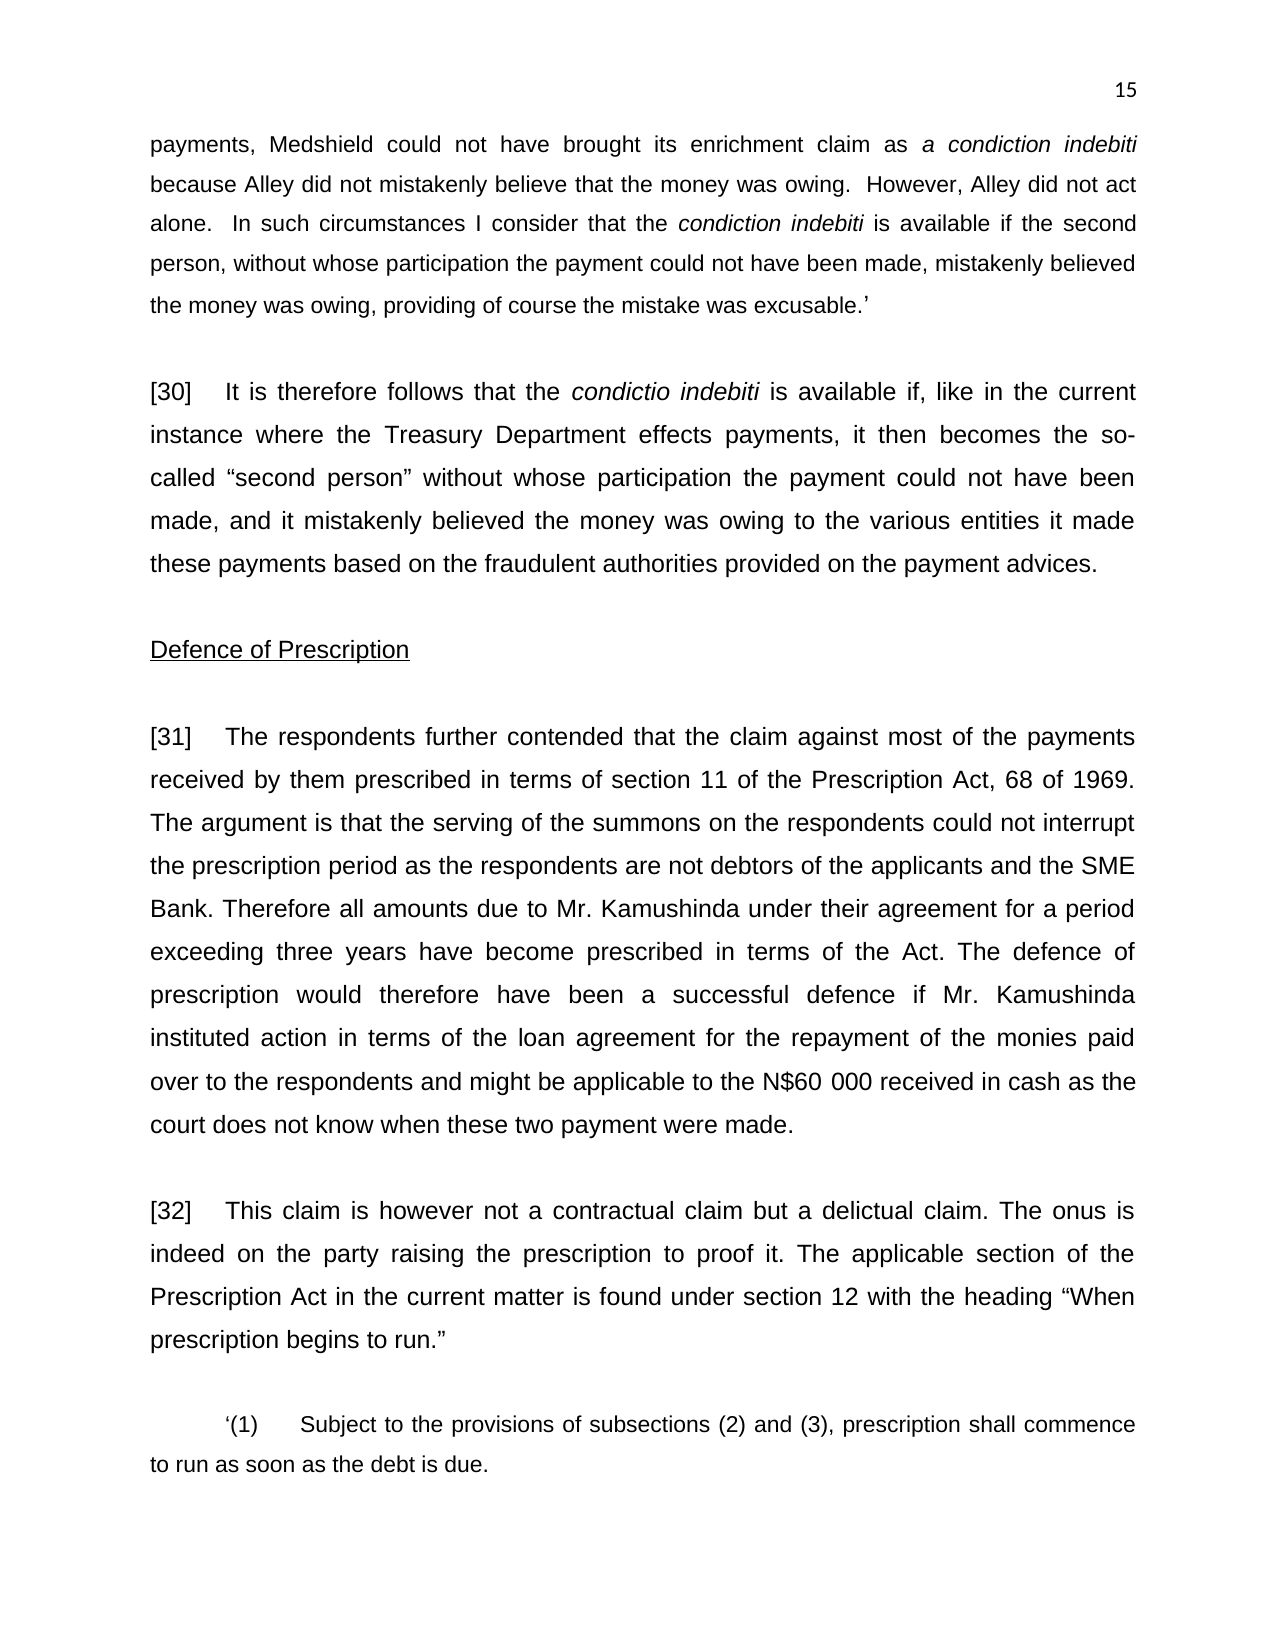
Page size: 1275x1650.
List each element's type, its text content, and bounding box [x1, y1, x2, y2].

text [32] This claim is however not a contractual claim but a delictual claim. The onus is indeed on the party raising the prescription to proof it. The applicable section of the Prescription Act in the current matter is found under section 12 with the heading “When prescription begins to run.” [150, 1196, 1137, 1354]
text [30] It is therefore follows that the condictio indebiti is available if, like in the current instance where the Treasury Department effects payments, it then becomes the so-called “second person” without whose participation the payment could not have been made, and it mistakenly believed the money was owing to the various entities it made these payments based on the fraudulent authorities provided on the payment advices. [150, 376, 1137, 578]
text [31] The respondents further contended that the claim against most of the payments received by them prescribed in terms of section 11 of the Prescription Act, 68 of 1969. The argument is that the serving of the summons on the respondents could not interrupt the prescription period as the respondents are not debtors of the applicants and the SME Bank. Therefore all amounts due to Mr. Kamushinda under their agreement for a period exceeding three years have become prescribed in terms of the Act. The defence of prescription would therefore have been a successful defence if Mr. Kamushinda instituted action in terms of the loan agreement for the repayment of the monies paid over to the respondents and might be applicable to the N$60 000 received in cash as the court does not know when these two payment were made. [150, 721, 1137, 1138]
text ‘(1) Subject to the provisions of subsections (2) and (3), prescription shall commence to run as soon as the debt is due. [150, 1411, 1137, 1477]
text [150, 131, 1137, 319]
text Defence of Prescription [150, 635, 1137, 664]
